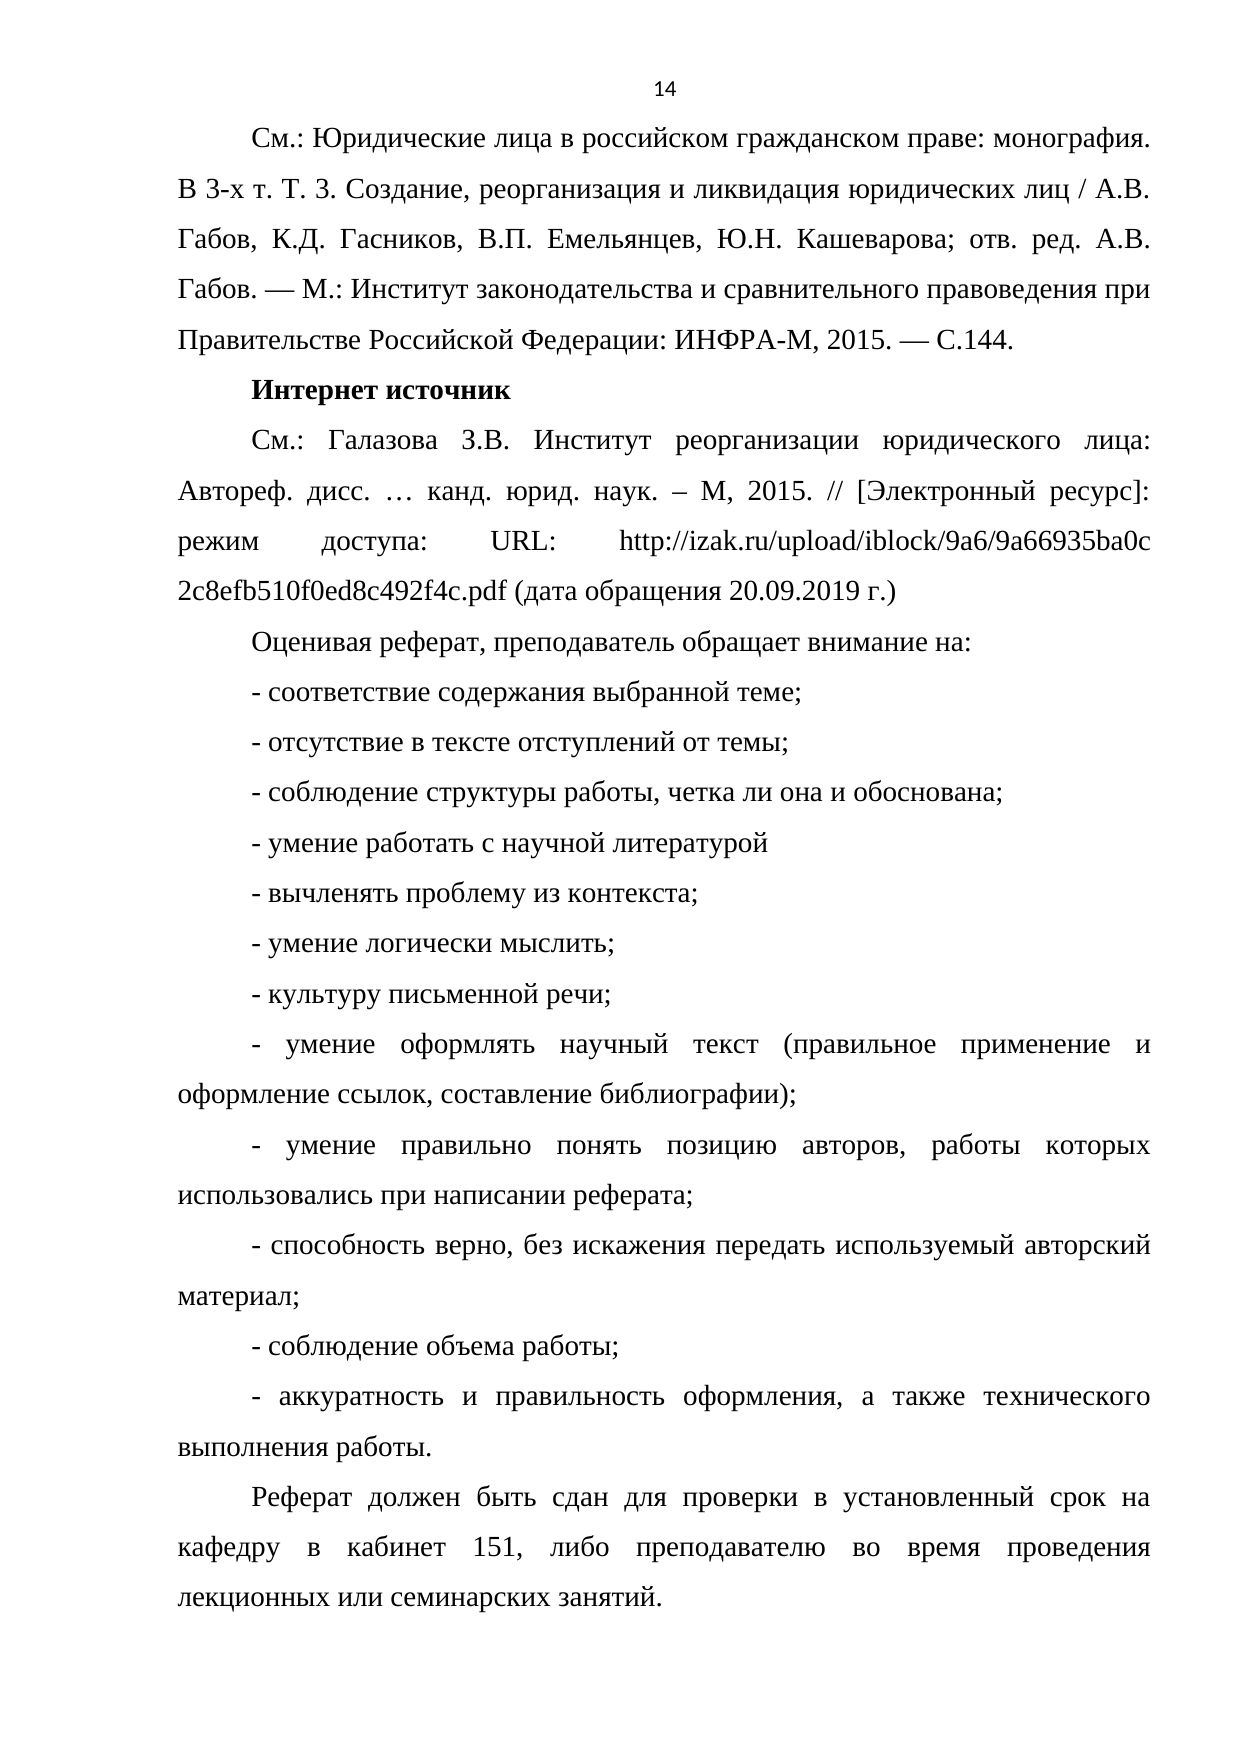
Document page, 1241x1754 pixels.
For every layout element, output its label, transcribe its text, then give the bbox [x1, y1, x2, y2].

text Реферат должен быть сдан для проверки в установленный срок на кафедру в кабинет 151, либо преподавателю во время проведения лекционных или семинарских занятий. [177, 1479, 1152, 1613]
text Оценивая реферат, преподаватель обращает внимание на: [177, 624, 1152, 657]
text - соблюдение объема работы; [177, 1328, 1152, 1362]
text - умение логически мыслить; [177, 926, 1152, 959]
text - умение работать с научной литературой [177, 825, 1152, 858]
text Интернет источник [177, 372, 1152, 406]
text - соблюдение структуры работы, четка ли она и обоснована; [177, 774, 1152, 808]
text - вычленять проблему из контекста; [177, 875, 1152, 909]
text - отсутствие в тексте отступлений от темы; [177, 724, 1152, 758]
text - культуру письменной речи; [177, 976, 1152, 1009]
text - умение правильно понять позицию авторов, работы которых использовались при написании реферата; [177, 1127, 1152, 1211]
text - аккуратность и правильность оформления, а также технического выполнения работы. [177, 1378, 1152, 1462]
text - умение оформлять научный текст (правильное применение и оформление ссылок, составление библиографии); [177, 1026, 1152, 1110]
text См.: Юридические лица в российском гражданском праве: монография. В 3-х т. Т. 3. Создание, реорганизация и ликвидация юридических лиц / А.В. Габов, К.Д. Гасников, В.П. Емельянцев, Ю.Н. Кашеварова; отв. ред. А.В. Габов. — М.: Институт законодательства и сравнительного правоведения при Правительстве Российской Федерации: ИНФРА-М, 2015. — С.144. [177, 121, 1152, 355]
text См.: Галазова З.В. Институт реорганизации юридического лица: Автореф. дисс. … канд. юрид. наук. – М, 2015. // [Электронный ресурс]: режим доступа: URL: http://izak.ru/upload/iblock/9a6/9a66935ba0c 2c8efb510f0ed8c492f4c.pdf (дата обращения 20.09.2019 г.) [177, 422, 1152, 607]
text - соответствие содержания выбранной теме; [177, 674, 1152, 707]
text - способность верно, без искажения передать используемый авторский материал; [177, 1227, 1152, 1311]
